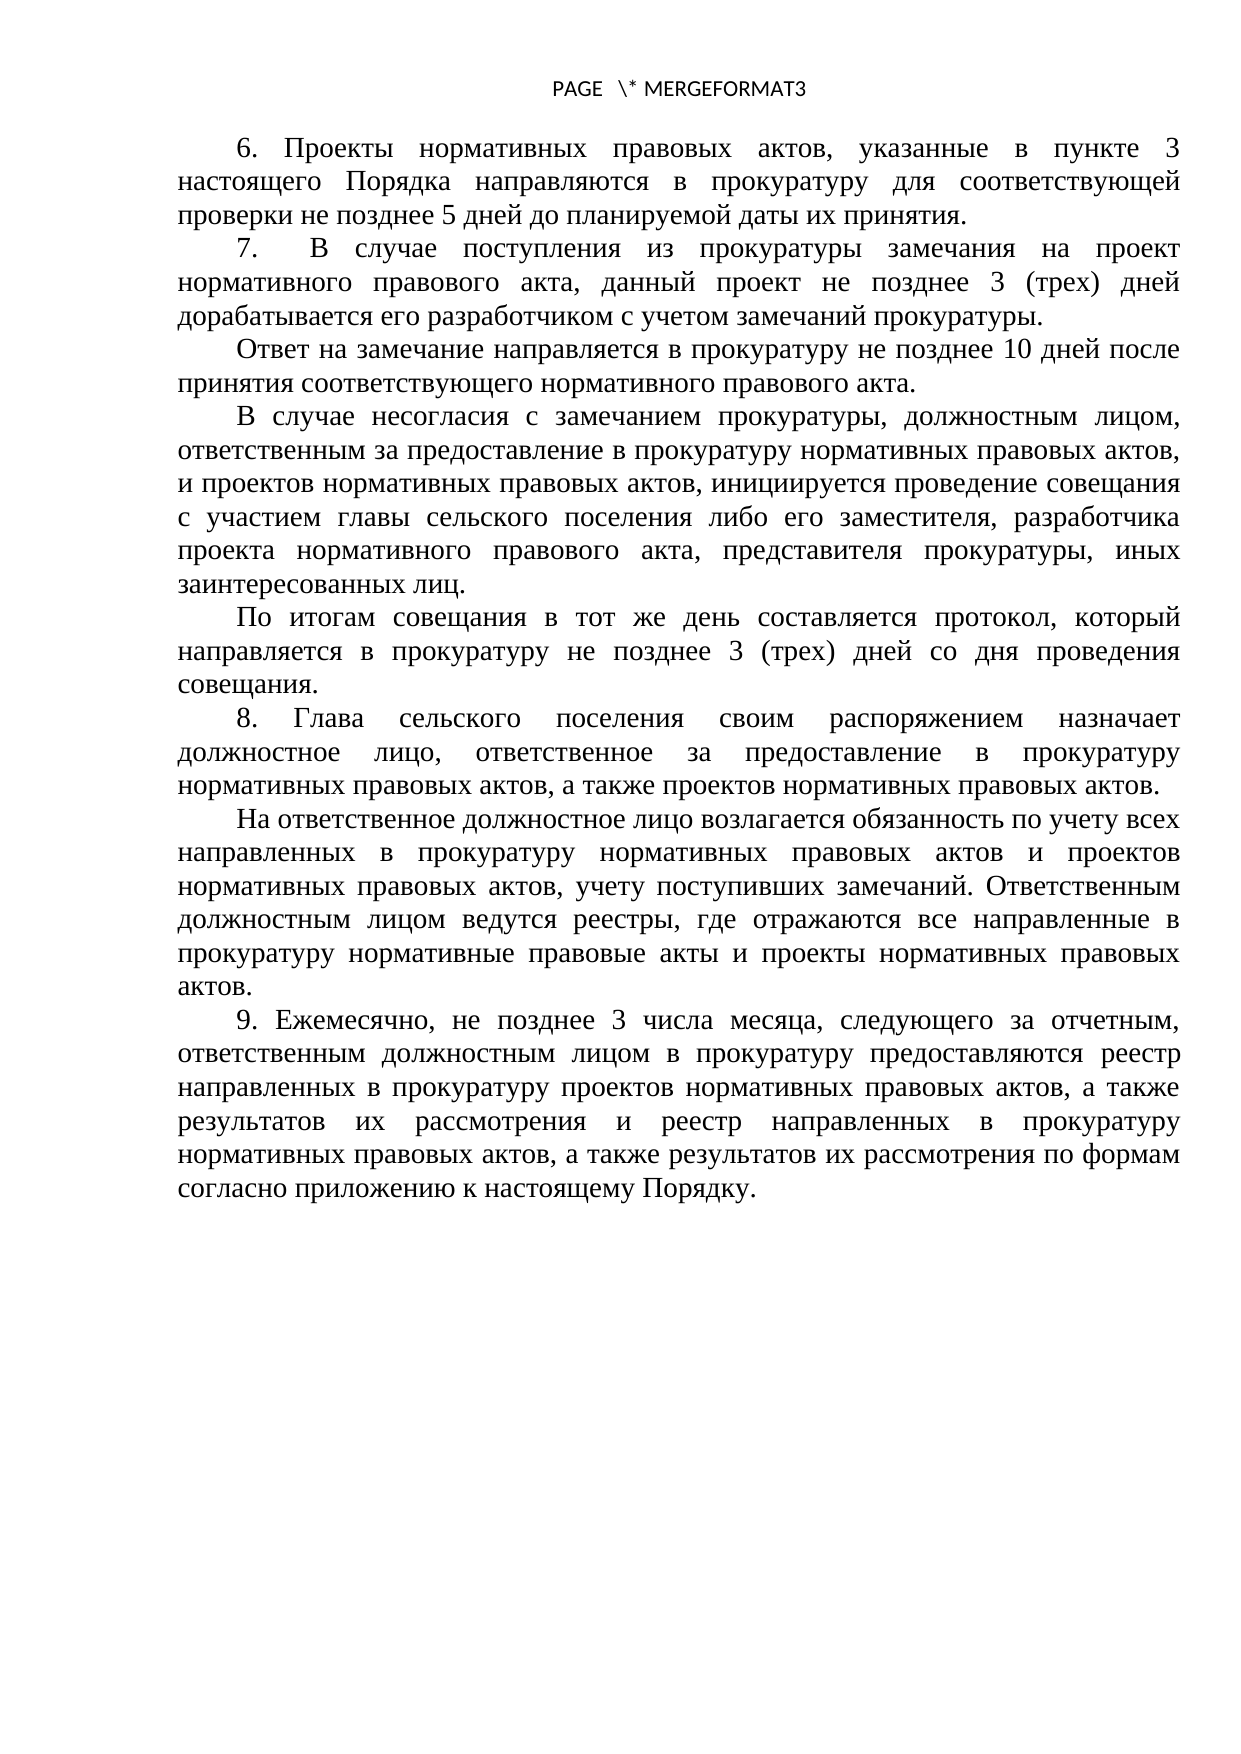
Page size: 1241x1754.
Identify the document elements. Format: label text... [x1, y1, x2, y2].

text В случае несогласия с замечанием прокуратуры, должностным лицом, ответственным за предоставление в прокуратуру нормативных правовых актов, и проектов нормативных правовых актов, инициируется проведение совещания с участием главы сельского поселения либо его заместителя, разработчика проекта нормативного правового акта, представителя прокуратуры, иных заинтересованных лиц. [177, 398, 1181, 599]
text На ответственное должностное лицо возлагается обязанность по учету всех направленных в прокуратуру нормативных правовых актов и проектов нормативных правовых актов, учету поступивших замечаний. Ответственным должностным лицом ведутся реестры, где отражаются все направленные в прокуратуру нормативные правовые акты и проекты нормативных правовых актов. [177, 801, 1181, 1002]
text 9. Ежемесячно, не позднее 3 числа месяца, следующего за отчетным, ответственным должностным лицом в прокуратуру предоставляются реестр направленных в прокуратуру проектов нормативных правовых актов, а также результатов их рассмотрения и реестр направленных в прокуратуру нормативных правовых актов, а также результатов их рассмотрения по формам согласно приложению к настоящему Порядку. [177, 1002, 1181, 1203]
text Ответ на замечание направляется в прокуратуру не позднее 10 дней после принятия соответствующего нормативного правового акта. [177, 331, 1181, 398]
text 7. В случае поступления из прокуратуры замечания на проект нормативного правового акта, данный проект не позднее 3 (трех) дней дорабатывается его разработчиком с учетом замечаний прокуратуры. [177, 231, 1181, 331]
text 8. Глава сельского поселения своим распоряжением назначает должностное лицо, ответственное за предоставление в прокуратуру нормативных правовых актов, а также проектов нормативных правовых актов. [177, 700, 1181, 801]
text По итогам совещания в тот же день составляется протокол, который направляется в прокуратуру не позднее 3 (трех) дней со дня проведения совещания. [177, 599, 1181, 700]
text 6. Проекты нормативных правовых актов, указанные в пункте 3 настоящего Порядка направляются в прокуратуру для соответствующей проверки не позднее 5 дней до планируемой даты их принятия. [177, 130, 1181, 231]
